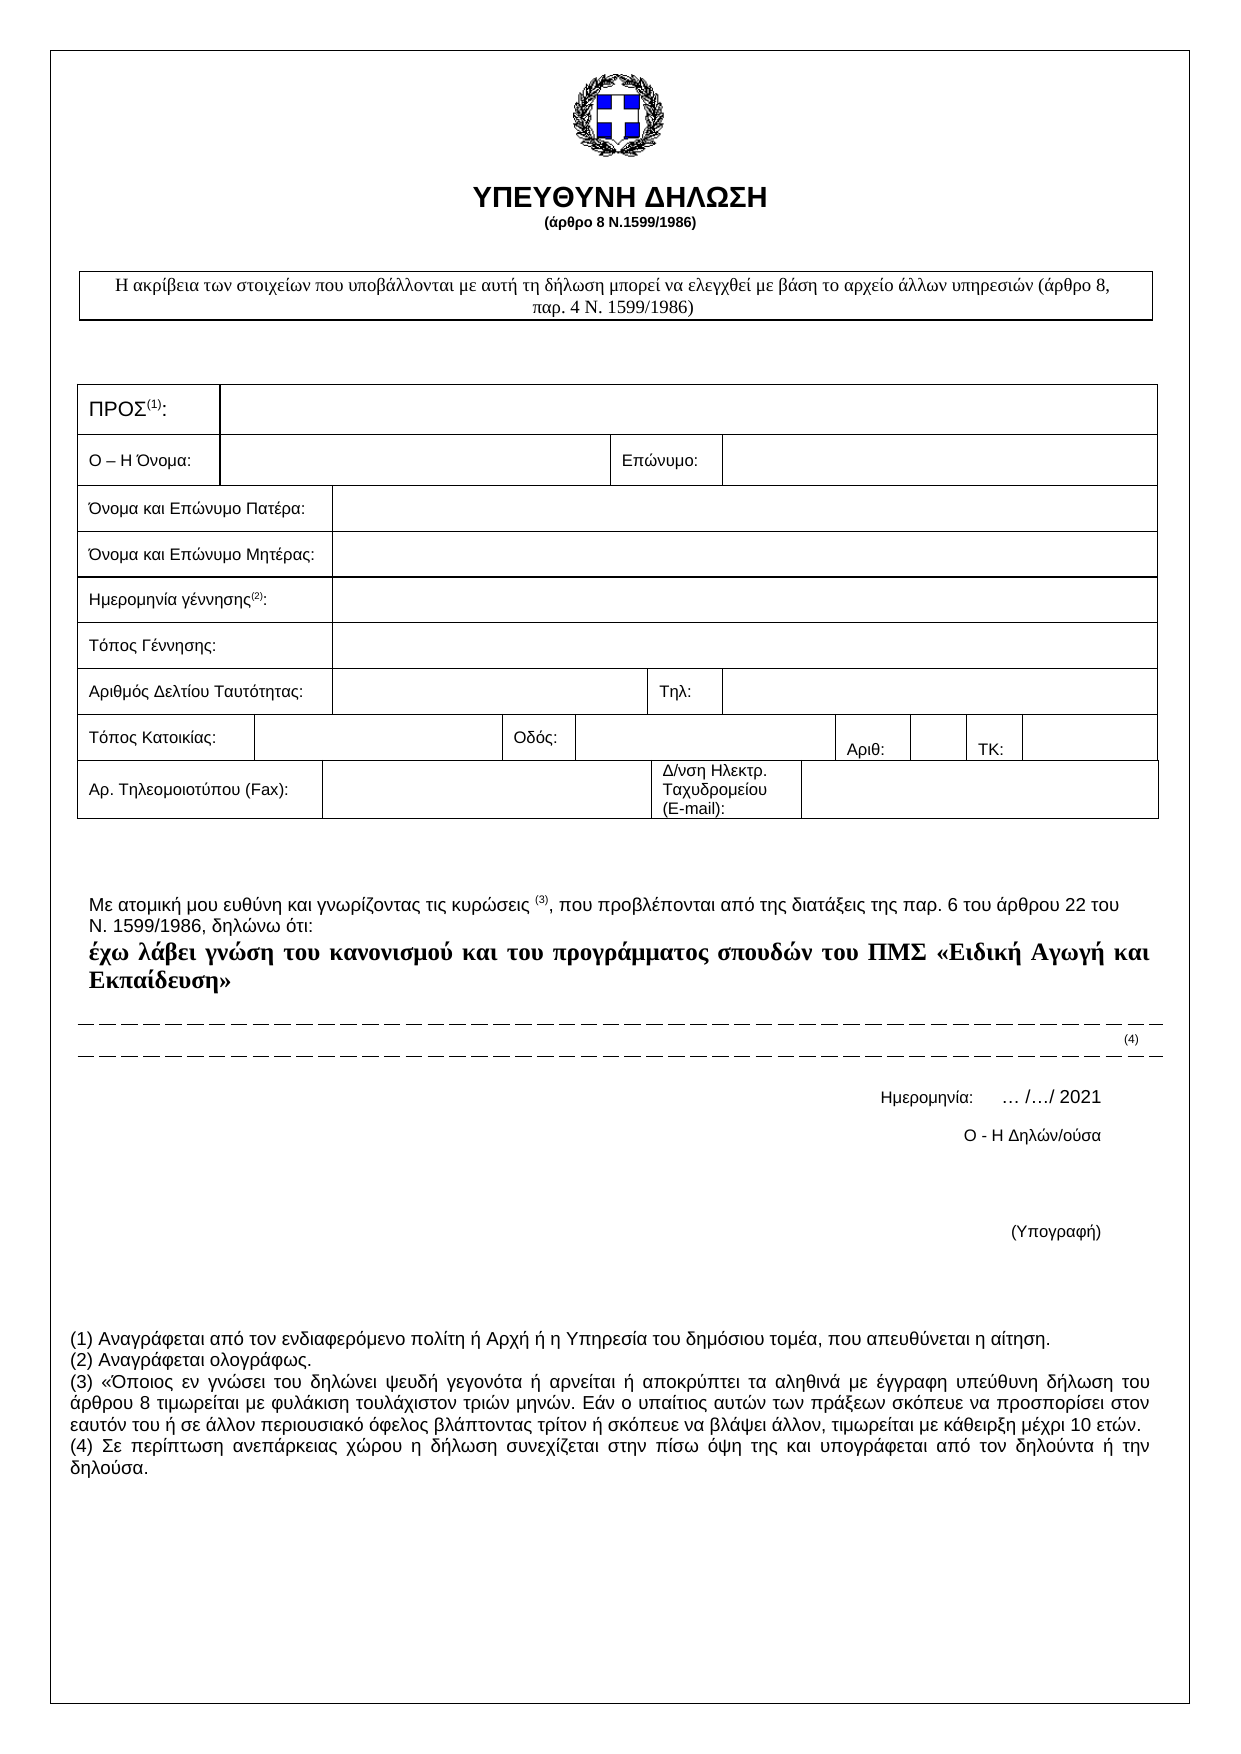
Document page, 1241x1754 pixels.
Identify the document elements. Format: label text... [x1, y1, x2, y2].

text (Υπογραφή) [89, 1222, 1101, 1241]
table_cell Τηλ: [648, 669, 722, 714]
subtitle (άρθρο 8 Ν.1599/1986) [89, 214, 1152, 242]
table_cell ΤΚ: [967, 715, 1022, 760]
table_cell [333, 486, 1157, 531]
table_header [221, 385, 1157, 434]
table_cell Αριθμός Δελτίου Ταυτότητας: [78, 669, 332, 714]
table_cell Τόπος Γέννησης: [78, 623, 332, 668]
table_cell Δ/νση Ηλεκτρ. Ταχυδρομείου (Ε-mail): [652, 761, 801, 818]
text Ο - Η Δηλών/ούσα [89, 1126, 1101, 1145]
table_cell [333, 532, 1157, 576]
table_cell Ο – Η Όνομα: [78, 435, 219, 485]
table_cell Ημερομηνία γέννησης(2): [78, 578, 332, 622]
table_cell (4) [78, 1024, 1163, 1056]
table_cell Αριθ: [836, 715, 910, 760]
table_cell [333, 669, 647, 714]
text Ημερομηνία: … /…/ 2021 [89, 1085, 1101, 1107]
table_header ΠΡΟΣ(1): [78, 385, 219, 434]
table_cell [255, 715, 502, 760]
subtitle ΥΠΕΥΘΥΝΗ ΔΗΛΩΣΗ [89, 180, 1152, 214]
table_cell [333, 578, 1157, 622]
table_cell Αρ. Τηλεομοιοτύπου (Fax): [78, 761, 322, 818]
table_cell [221, 435, 610, 485]
table_header Με ατομική μου ευθύνη και γνωρίζοντας τις κυρώσεις (3), που προβλέπονται από της διατάξεις της παρ. 6 του άρθρου 22 του Ν. 1599/1986, δηλώνω ότι: [78, 872, 1163, 937]
text (2) Αναγράφεται ολογράφως. [70, 1349, 1152, 1371]
table_cell [1023, 715, 1157, 760]
table_cell [802, 761, 1158, 818]
table_cell [911, 715, 966, 760]
table_cell [723, 669, 1157, 714]
table_cell [323, 761, 651, 818]
table_cell [723, 435, 1157, 485]
table_cell Επώνυμο: [611, 435, 722, 485]
text (1) Αναγράφεται από τον ενδιαφερόμενο πολίτη ή Αρχή ή η Υπηρεσία του δημόσιου τομέα, που απευθύνεται η αίτηση. [70, 1327, 1152, 1349]
table_cell έχω λάβει γνώση του κανονισμού και του προγράμματος σπουδών του ΠΜΣ «Ειδική Αγωγή και Εκπαίδευση» [78, 937, 1163, 1024]
text παρ. 4 Ν. 1599/1986) [80, 293, 1152, 319]
table_cell Όνομα και Επώνυμο Πατέρα: [78, 486, 332, 531]
table_cell Οδός: [503, 715, 575, 760]
picture [573, 74, 667, 161]
table_cell Τόπος Κατοικίας: [78, 715, 254, 760]
table_cell [576, 715, 835, 760]
text (4) Σε περίπτωση ανεπάρκειας χώρου η δήλωση συνεχίζεται στην πίσω όψη της και υπογράφεται από τον δηλούντα ή την δηλούσα. [70, 1435, 1152, 1478]
table_cell [333, 623, 1157, 668]
table_cell Όνομα και Επώνυμο Μητέρας: [78, 532, 332, 576]
text (3) «Όποιος εν γνώσει του δηλώνει ψευδή γεγονότα ή αρνείται ή αποκρύπτει τα αληθινά με έγγραφη υπεύθυνη δήλωση του άρθρου 8 τιμωρείται με φυλάκιση τουλάχιστον τριών μηνών. Εάν ο υπαίτιος αυτών των πράξεων σκόπευε να προσπορίσει στον εαυτόν του ή σε άλλον περιουσιακό όφελος βλάπτοντας τρίτον ή σκόπευε να βλάψει άλλον, τιμωρείται με κάθειρξη μέχρι 10 ετών. [70, 1371, 1152, 1435]
text Η ακρίβεια των στοιχείων που υποβάλλονται με αυτή τη δήλωση μπορεί να ελεγχθεί με βάση το αρχείο άλλων υπηρεσιών (άρθρο 8, [80, 272, 1152, 293]
